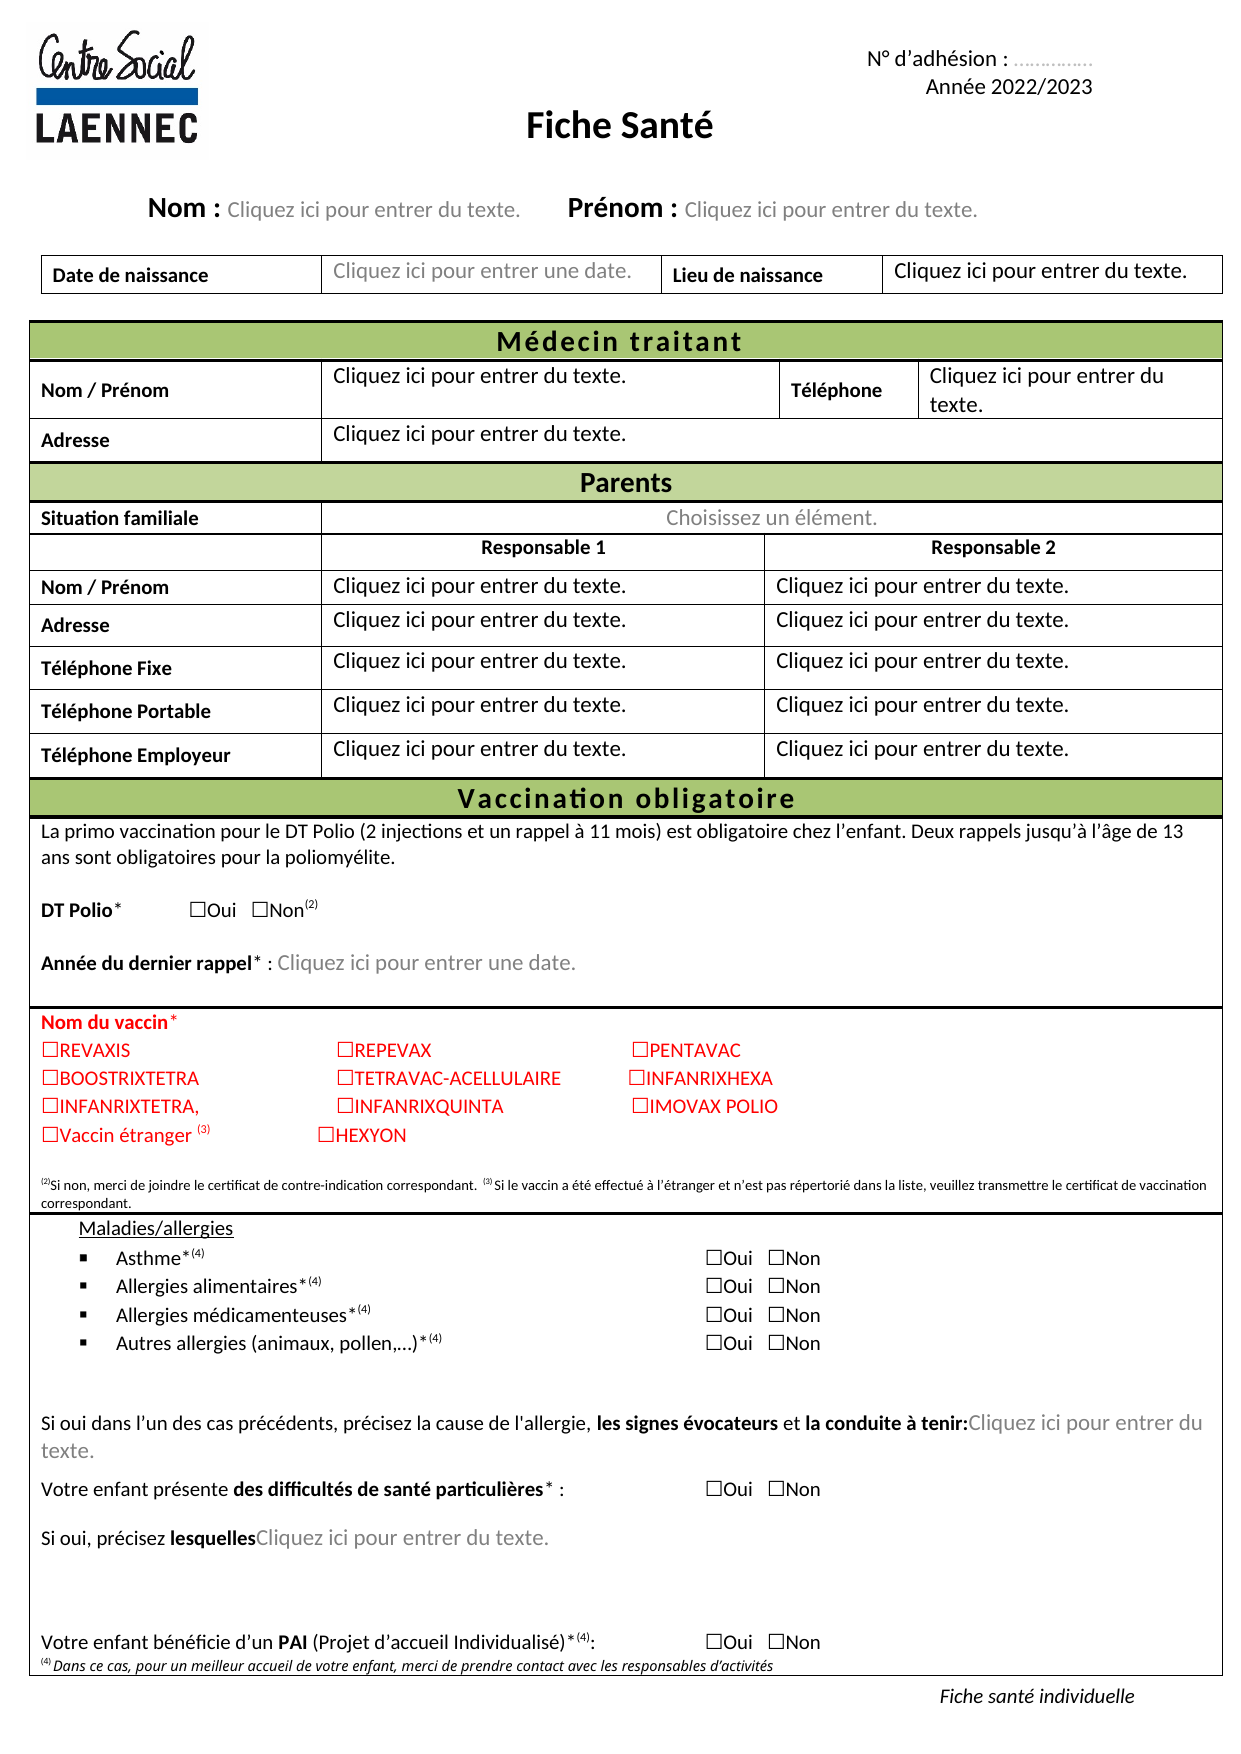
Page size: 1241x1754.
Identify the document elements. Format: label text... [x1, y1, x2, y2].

text Fiche Santé [210, 100, 1093, 149]
text N° d’adhésion : …………… [210, 44, 1093, 72]
table_cell Nom / Prénom [30, 362, 321, 418]
table_cell Maladies/allergies Asthme*(4) Oui Non Allergies alimentaires*(4) Oui Non Allergies médicamenteuses*(4) Oui Non Autres allergies (animaux, pollen,…)*(4) Oui Non Si oui dans l’un des cas précédents, précisez la cause de l'allergie, les signes évocateurs et la conduite à tenir: Votre enfant présente des difficultés de santé particulières* : Oui Non Si oui, précisez lesquelles Votre enfant bénéficie d’un PAI (Projet d’accueil Individualisé)*(4): Oui Non (4) Dans ce cas, pour un meilleur accueil de votre enfant, merci de prendre contact avec les responsables d’activités [30, 1215, 1222, 1675]
table_cell Téléphone Employeur [30, 734, 321, 777]
text Nom : Prénom : [148, 189, 1093, 225]
table_cell [322, 503, 1222, 532]
table_cell Nom du vaccin* REVAXIS REPEVAX PENTAVAC BOOSTRIXTETRA TETRAVAC-ACELLULAIRE INFANRIXHEXA INFANRIXTETRA, INFANRIXQUINTA IMOVAX POLIO Vaccin étranger (3) HEXYON (2)Si non, merci de joindre le certificat de contre-indication correspondant. (3) Si le vaccin a été effectué à l’étranger et n’est pas répertorié dans la liste, veuillez transmettre le certificat de vaccination correspondant. [30, 1009, 1222, 1212]
table_cell Adresse [30, 605, 321, 646]
table_cell Téléphone Fixe [30, 647, 321, 689]
picture [26, 22, 210, 160]
table_cell Responsable 1 [322, 535, 764, 570]
table_header Lieu de naissance [662, 256, 882, 293]
table_cell Téléphone [780, 362, 918, 418]
table_cell Situation familiale [30, 503, 321, 532]
table_cell Parents [30, 464, 1222, 500]
table_cell Adresse [30, 419, 321, 461]
table_cell Nom / Prénom [30, 571, 321, 604]
table_cell Téléphone Portable [30, 690, 321, 733]
table_cell [30, 535, 321, 570]
table_cell Vaccination obligatoire [30, 780, 1222, 815]
table_cell La primo vaccination pour le DT Polio (2 injections et un rappel à 11 mois) est obligatoire chez l’enfant. Deux rappels jusqu’à l’âge de 13 ans sont obligatoires pour la poliomyélite. DT Polio* Oui Non(2) Année du dernier rappel* : [30, 819, 1222, 1006]
text Année 2022/2023 [210, 72, 1093, 100]
table_header Date de naissance [42, 256, 321, 293]
table_header Médecin traitant [30, 323, 1222, 358]
table_cell Responsable 2 [765, 535, 1222, 570]
